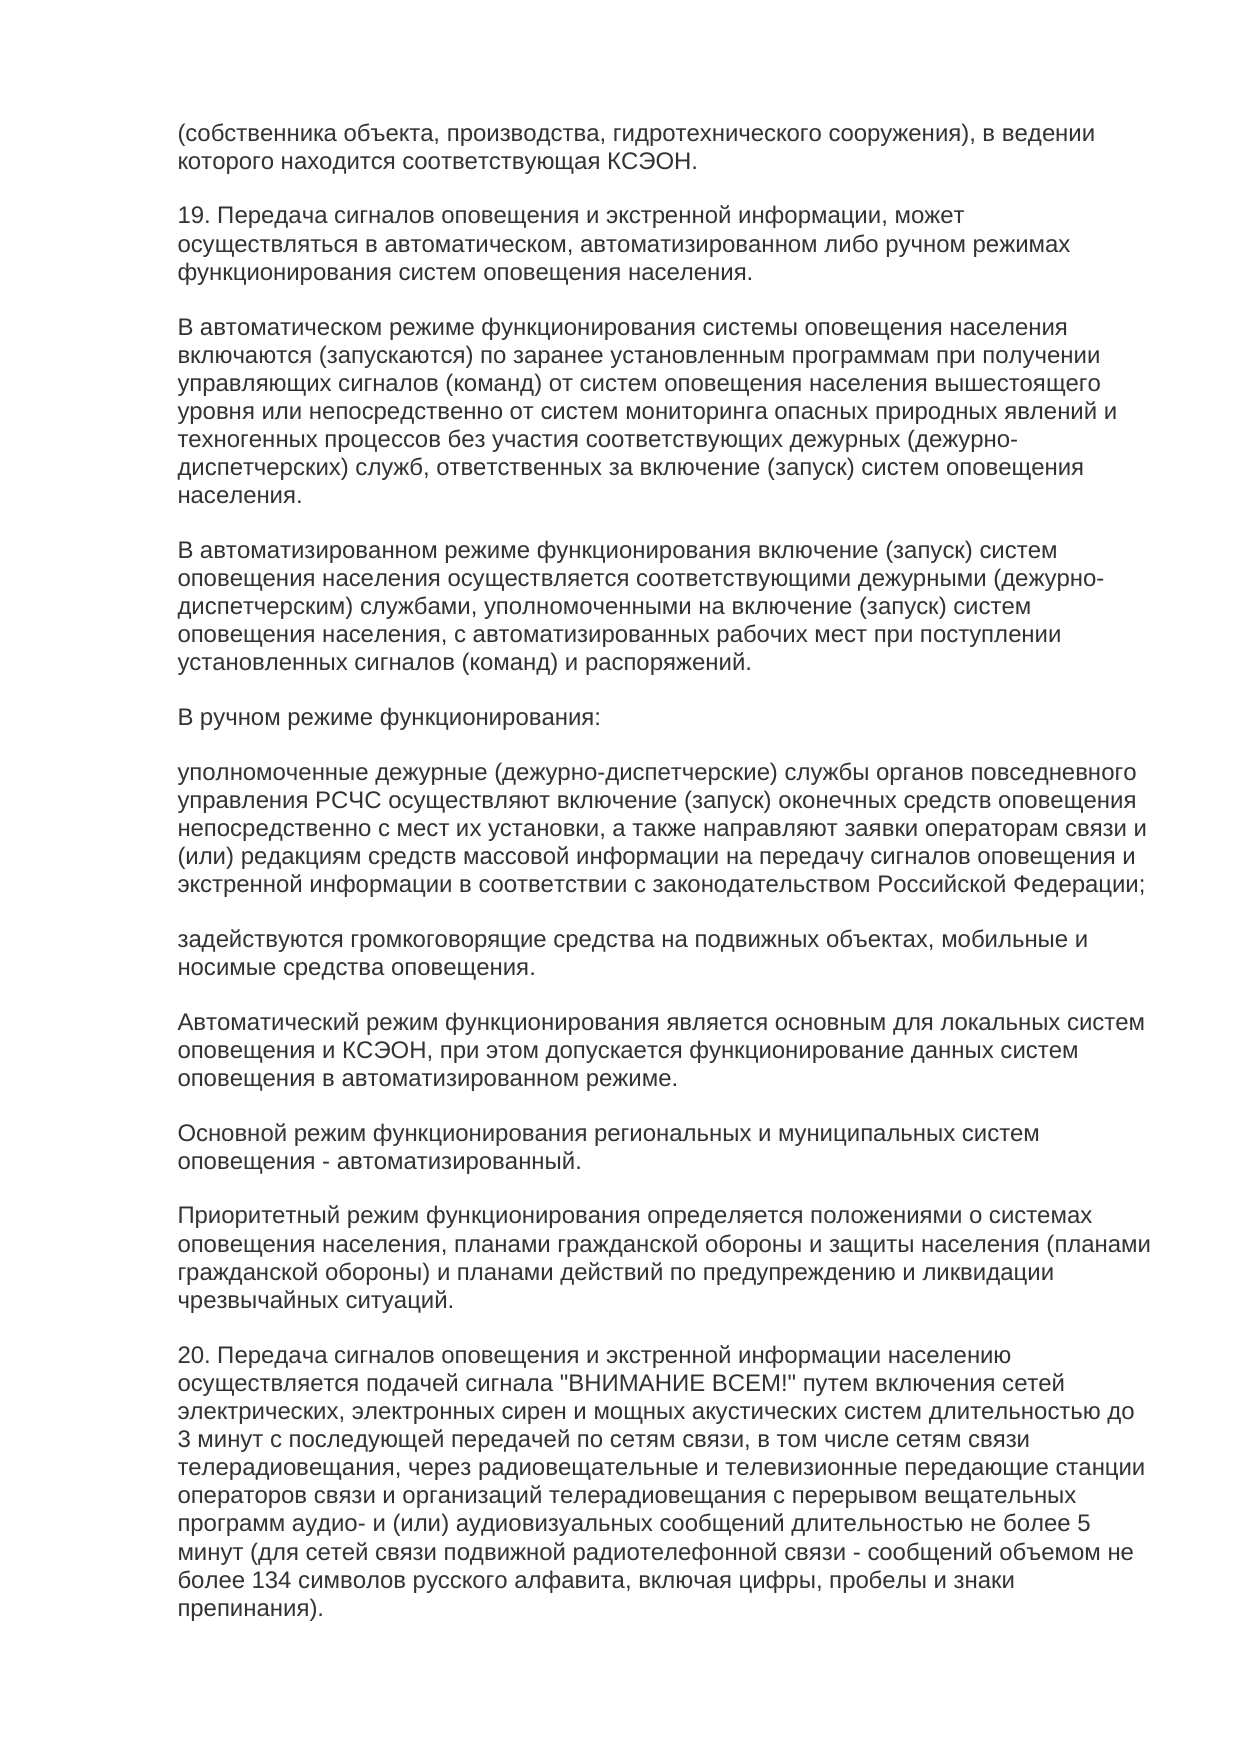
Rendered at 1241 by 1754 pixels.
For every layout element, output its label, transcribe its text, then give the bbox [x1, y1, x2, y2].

text В автоматическом режиме функционирования системы оповещения населения включаются (запускаются) по заранее установленным программам при получении управляющих сигналов (команд) от систем оповещения населения вышестоящего уровня или непосредственно от систем мониторинга опасных природных явлений и техногенных процессов без участия соответствующих дежурных (дежурно-диспетчерских) служб, ответственных за включение (запуск) систем оповещения населения. [177, 312, 1152, 509]
text задействуются громкоговорящие средства на подвижных объектах, мобильные и носимые средства оповещения. [177, 924, 1152, 981]
text Основной режим функционирования региональных и муниципальных систем оповещения - автоматизированный. [177, 1118, 1152, 1174]
text Приоритетный режим функционирования определяется положениями о системах оповещения населения, планами гражданской обороны и защиты населения (планами гражданской обороны) и планами действий по предупреждению и ликвидации чрезвычайных ситуаций. [177, 1201, 1152, 1313]
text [177, 118, 1152, 174]
text В автоматизированном режиме функционирования включение (запуск) систем оповещения населения осуществляется соответствующими дежурными (дежурно-диспетчерским) службами, уполномоченными на включение (запуск) систем оповещения населения, с автоматизированных рабочих мест при поступлении установленных сигналов (команд) и распоряжений. [177, 535, 1152, 676]
text 20. Передача сигналов оповещения и экстренной информации населению осуществляется подачей сигнала "ВНИМАНИЕ ВСЕМ!" путем включения сетей электрических, электронных сирен и мощных акустических систем длительностью до 3 минут с последующей передачей по сетям связи, в том числе сетям связи телерадиовещания, через радиовещательные и телевизионные передающие станции операторов связи и организаций телерадиовещания с перерывом вещательных программ аудио- и (или) аудиовизуальных сообщений длительностью не более 5 минут (для сетей связи подвижной радиотелефонной связи - сообщений объемом не более 134 символов русского алфавита, включая цифры, пробелы и знаки препинания). [177, 1340, 1152, 1621]
text Автоматический режим функционирования является основным для локальных систем оповещения и КСЭОН, при этом допускается функционирование данных систем оповещения в автоматизированном режиме. [177, 1007, 1152, 1092]
text В ручном режиме функционирования: [177, 702, 1152, 731]
text уполномоченные дежурные (дежурно-диспетчерские) службы органов повседневного управления РСЧС осуществляют включение (запуск) оконечных средств оповещения непосредственно с мест их установки, а также направляют заявки операторам связи и (или) редакциям средств массовой информации на передачу сигналов оповещения и экстренной информации в соответствии с законодательством Российской Федерации; [177, 757, 1152, 898]
text 19. Передача сигналов оповещения и экстренной информации, может осуществляться в автоматическом, автоматизированном либо ручном режимах функционирования систем оповещения населения. [177, 201, 1152, 285]
